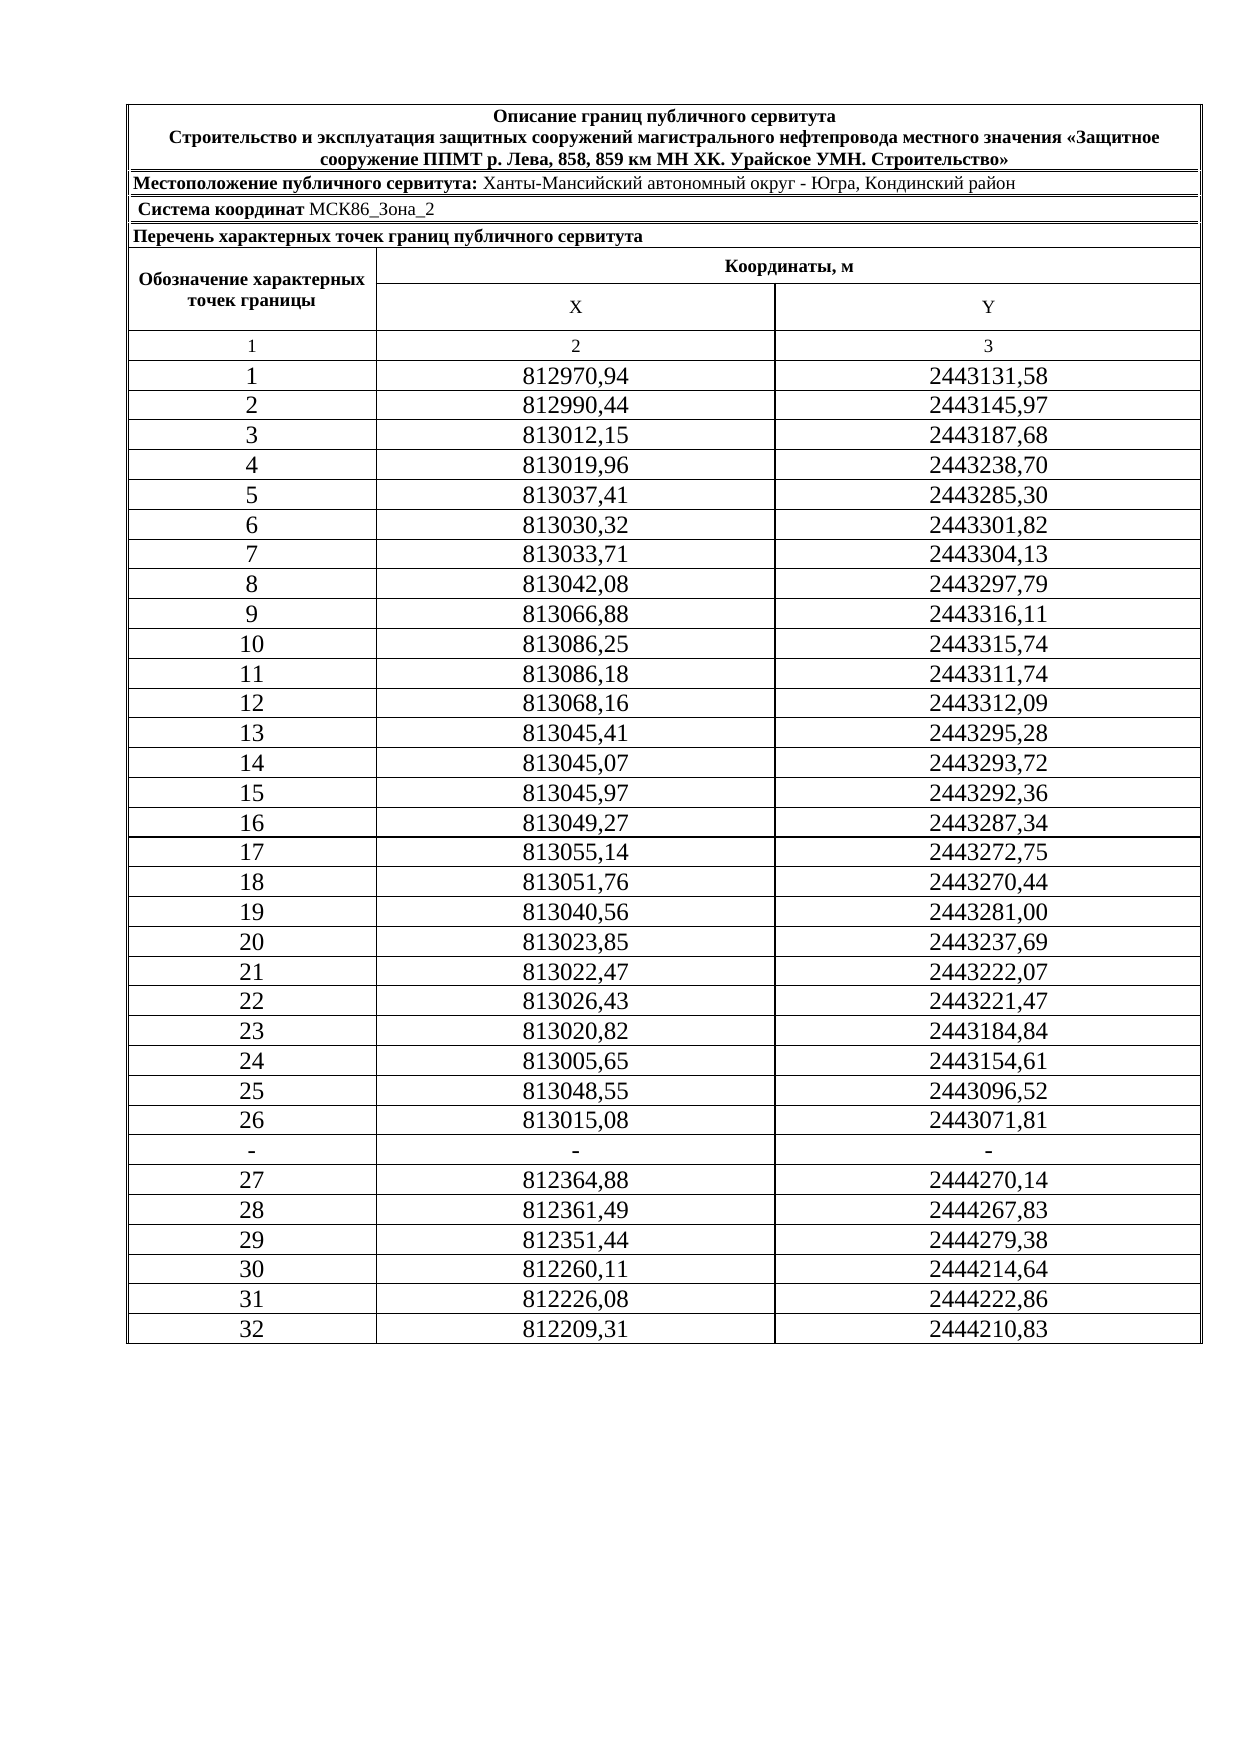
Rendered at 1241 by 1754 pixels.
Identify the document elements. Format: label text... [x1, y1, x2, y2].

table_cell Местоположение публичного сервитута: Ханты-Мансийский автономный округ - Югра, Кондинский район [127, 169, 1202, 194]
table_cell 813055,14 [377, 838, 774, 866]
table_cell 2443281,00 [776, 897, 1200, 926]
table_cell 2443312,09 [776, 689, 1200, 717]
table_cell 31 [129, 1284, 376, 1313]
table_cell 2443297,79 [776, 569, 1200, 598]
table_cell 16 [129, 808, 376, 836]
table_cell 2443237,69 [776, 927, 1200, 956]
table_cell 27 [129, 1165, 376, 1194]
table_cell 1 [129, 331, 376, 360]
table_cell Y [776, 284, 1200, 330]
table_cell 2443270,44 [776, 867, 1200, 896]
table_cell 2443154,61 [776, 1046, 1200, 1075]
table_cell 2443311,74 [776, 659, 1200, 687]
table_cell 2443272,75 [776, 838, 1200, 866]
table_cell 813020,82 [377, 1016, 774, 1045]
table_cell 812990,44 [377, 391, 774, 419]
table_cell 2443287,34 [776, 808, 1200, 836]
table_cell 2443293,72 [776, 748, 1200, 777]
table_cell 2443131,58 [776, 361, 1200, 389]
table_cell 2444279,38 [776, 1225, 1200, 1253]
table_cell 813005,65 [377, 1046, 774, 1075]
table_cell 23 [129, 1016, 376, 1045]
table_cell 2443096,52 [776, 1076, 1200, 1104]
table_cell 813022,47 [377, 957, 774, 985]
table_cell 2443285,30 [776, 480, 1200, 509]
table_cell 2443238,70 [776, 450, 1200, 479]
table_cell 813051,76 [377, 867, 774, 896]
table_cell 32 [129, 1314, 376, 1343]
table_cell 812260,11 [377, 1255, 774, 1283]
table_cell 2443316,11 [776, 599, 1200, 628]
table_cell 15 [129, 778, 376, 807]
table_cell 1 [129, 361, 376, 389]
table_cell 813045,07 [377, 748, 774, 777]
table_cell 2444214,64 [776, 1255, 1200, 1283]
table_cell 2444210,83 [776, 1314, 1200, 1343]
table_cell 4 [129, 450, 376, 479]
table_cell 8 [129, 569, 376, 598]
table_cell - [129, 1135, 376, 1164]
table_cell 2 [129, 391, 376, 419]
table_cell 813086,25 [377, 629, 774, 658]
table_cell 813049,27 [377, 808, 774, 836]
table_cell 2443295,28 [776, 718, 1200, 747]
table_cell 812351,44 [377, 1225, 774, 1253]
table_cell 22 [129, 986, 376, 1015]
table_cell 2443145,97 [776, 391, 1200, 419]
table_cell Система координат МСК86_Зона_2 [127, 194, 1202, 221]
table_cell 2443071,81 [776, 1106, 1200, 1134]
table_cell 2444267,83 [776, 1195, 1200, 1224]
table_cell 813012,15 [377, 420, 774, 449]
table_cell 2444222,86 [776, 1284, 1200, 1313]
table_cell 12 [129, 689, 376, 717]
table_cell 20 [129, 927, 376, 956]
table_cell 813045,97 [377, 778, 774, 807]
table_cell 19 [129, 897, 376, 926]
table_header Описание границ публичного сервитута Строительство и эксплуатация защитных сооружений магистрального нефтепровода местного значения «Защитное сооружение ППМТ р. Лева, 858, 859 км МН ХК. Урайское УМН. Строительство» [129, 105, 1200, 169]
table_cell 812970,94 [377, 361, 774, 389]
table_cell 2443222,07 [776, 957, 1200, 985]
table_cell 5 [129, 480, 376, 509]
table_cell 813045,41 [377, 718, 774, 747]
table_cell 24 [129, 1046, 376, 1075]
table_cell 2 [377, 331, 774, 360]
table_cell 3 [129, 420, 376, 449]
table_cell 813030,32 [377, 510, 774, 538]
table_cell 812209,31 [377, 1314, 774, 1343]
table_cell 17 [129, 838, 376, 866]
table_cell 7 [129, 540, 376, 568]
table_cell 812226,08 [377, 1284, 774, 1313]
table_cell 18 [129, 867, 376, 896]
table_cell 813026,43 [377, 986, 774, 1015]
table_cell - [776, 1135, 1200, 1164]
table_cell 10 [129, 629, 376, 658]
table_cell Перечень характерных точек границ публичного сервитута [129, 221, 1200, 247]
table_cell 11 [129, 659, 376, 687]
table_cell 813086,18 [377, 659, 774, 687]
table_cell 813037,41 [377, 480, 774, 509]
table_cell 2443292,36 [776, 778, 1200, 807]
table_cell 813033,71 [377, 540, 774, 568]
table_cell 26 [129, 1106, 376, 1134]
table_cell 2443187,68 [776, 420, 1200, 449]
table_cell 812361,49 [377, 1195, 774, 1224]
table_cell 813015,08 [377, 1106, 774, 1134]
table_cell 2443221,47 [776, 986, 1200, 1015]
table_cell 813068,16 [377, 689, 774, 717]
table_cell 13 [129, 718, 376, 747]
table_cell 2443304,13 [776, 540, 1200, 568]
table_cell 812364,88 [377, 1165, 774, 1194]
table_cell X [377, 284, 774, 330]
table_cell 813048,55 [377, 1076, 774, 1104]
table_cell 25 [129, 1076, 376, 1104]
table_cell 813066,88 [377, 599, 774, 628]
table_cell 2443184,84 [776, 1016, 1200, 1045]
table_cell 9 [129, 599, 376, 628]
table_cell 30 [129, 1255, 376, 1283]
table_cell 813042,08 [377, 569, 774, 598]
table_cell - [377, 1135, 774, 1164]
table_cell 28 [129, 1195, 376, 1224]
table_cell 3 [776, 331, 1200, 360]
table_cell 813023,85 [377, 927, 774, 956]
table_cell Координаты, м [377, 248, 1200, 283]
table_cell 14 [129, 748, 376, 777]
table_cell Обозначение характерных точек границы [129, 248, 376, 330]
table_cell 6 [129, 510, 376, 538]
table_cell 813019,96 [377, 450, 774, 479]
table_cell 2443315,74 [776, 629, 1200, 658]
table_cell 21 [129, 957, 376, 985]
table_cell 813040,56 [377, 897, 774, 926]
table_cell 2443301,82 [776, 510, 1200, 538]
table_cell 29 [129, 1225, 376, 1253]
table_cell 2444270,14 [776, 1165, 1200, 1194]
